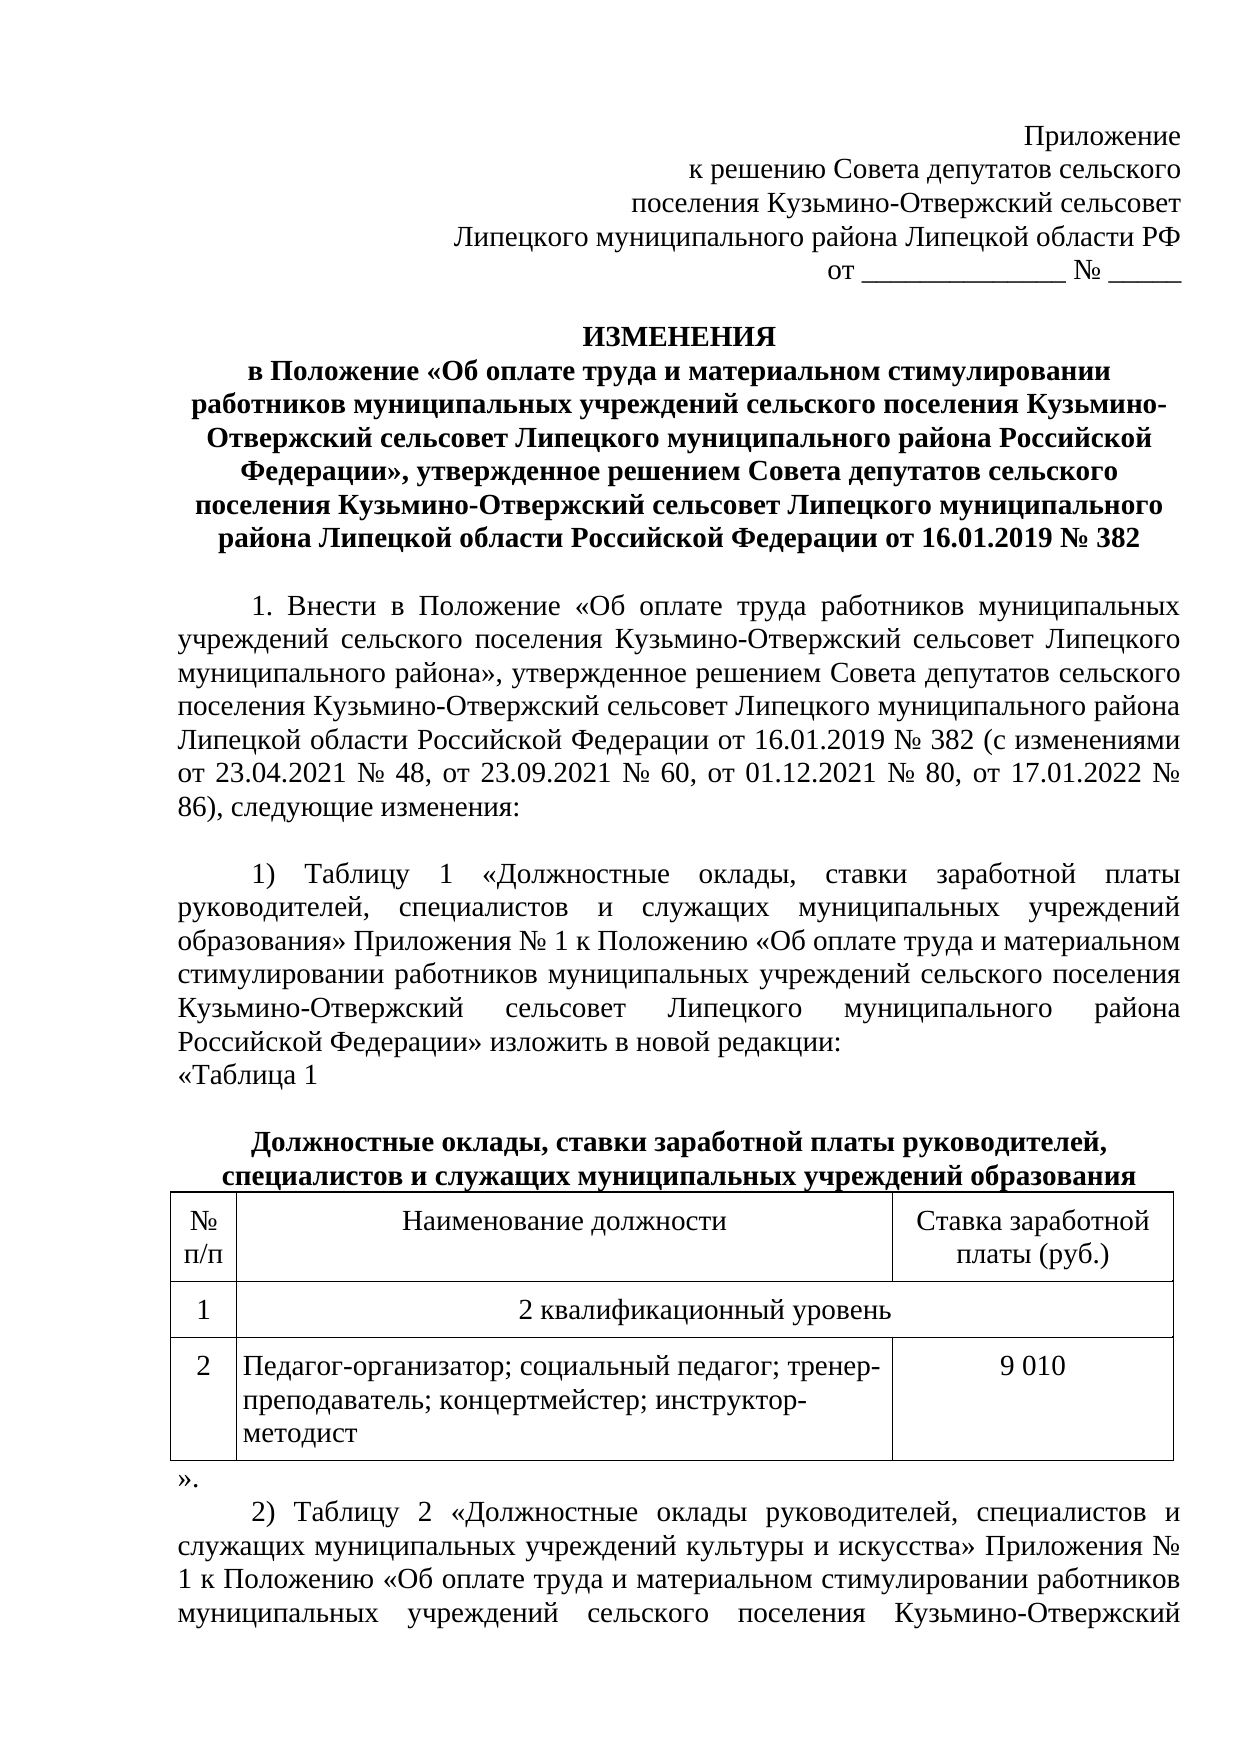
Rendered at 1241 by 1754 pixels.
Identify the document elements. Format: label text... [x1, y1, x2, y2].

text Приложение [177, 118, 1181, 152]
text в Положение «Об оплате труда и материальном стимулировании работников муниципальных учреждений сельского поселения Кузьмино-Отвержский сельсовет Липецкого муниципального района Российской Федерации», утвержденное решением Совета депутатов сельского поселения Кузьмино-Отвержский сельсовет Липецкого муниципального района Липецкой области Российской Федерации от 16.01.2019 № 382 [177, 353, 1181, 554]
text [177, 1494, 1181, 1628]
table_header Наименование должности [237, 1193, 892, 1281]
text 1. Внести в Положение «Об оплате труда работников муниципальных учреждений сельского поселения Кузьмино-Отвержский сельсовет Липецкого муниципального района», утвержденное решением Совета депутатов сельского поселения Кузьмино-Отвержский сельсовет Липецкого муниципального района Липецкой области Российской Федерации от 16.01.2019 № 382 (с изменениями от 23.04.2021 № 48, от 23.09.2021 № 60, от 01.12.2021 № 80, от 17.01.2022 № 86), следующие изменения: [177, 588, 1181, 822]
table_cell Педагог-организатор; социальный педагог; тренер-преподаватель; концертмейстер; инструктор-методист [237, 1338, 892, 1459]
text ИЗМЕНЕНИЯ [177, 319, 1181, 353]
text 1) Таблицу 1 «Должностные оклады, ставки заработной платы руководителей, специалистов и служащих муниципальных учреждений образования» Приложения № 1 к Положению «Об оплате труда и материальном стимулировании работников муниципальных учреждений сельского поселения Кузьмино-Отвержский сельсовет Липецкого муниципального района Российской Федерации» изложить в новой редакции: [177, 856, 1181, 1057]
text «Таблица 1 [177, 1057, 1181, 1091]
table_cell 2 [171, 1338, 236, 1459]
table_cell 2 квалификационный уровень [237, 1282, 1173, 1337]
text Липецкого муниципального района Липецкой области РФ [177, 219, 1181, 252]
table_cell 9 010 [893, 1338, 1173, 1459]
table_cell 1 [171, 1282, 236, 1337]
text поселения Кузьмино-Отвержский сельсовет [177, 185, 1181, 219]
text ». [177, 1461, 1181, 1494]
table_header Ставка заработной платы (руб.) [893, 1193, 1173, 1281]
table_header № п/п [171, 1193, 236, 1281]
text Должностные оклады, ставки заработной платы руководителей, специалистов и служащих муниципальных учреждений образования [177, 1124, 1181, 1191]
text от ______________ № _____ [177, 252, 1181, 286]
text к решению Совета депутатов сельского [177, 152, 1181, 185]
